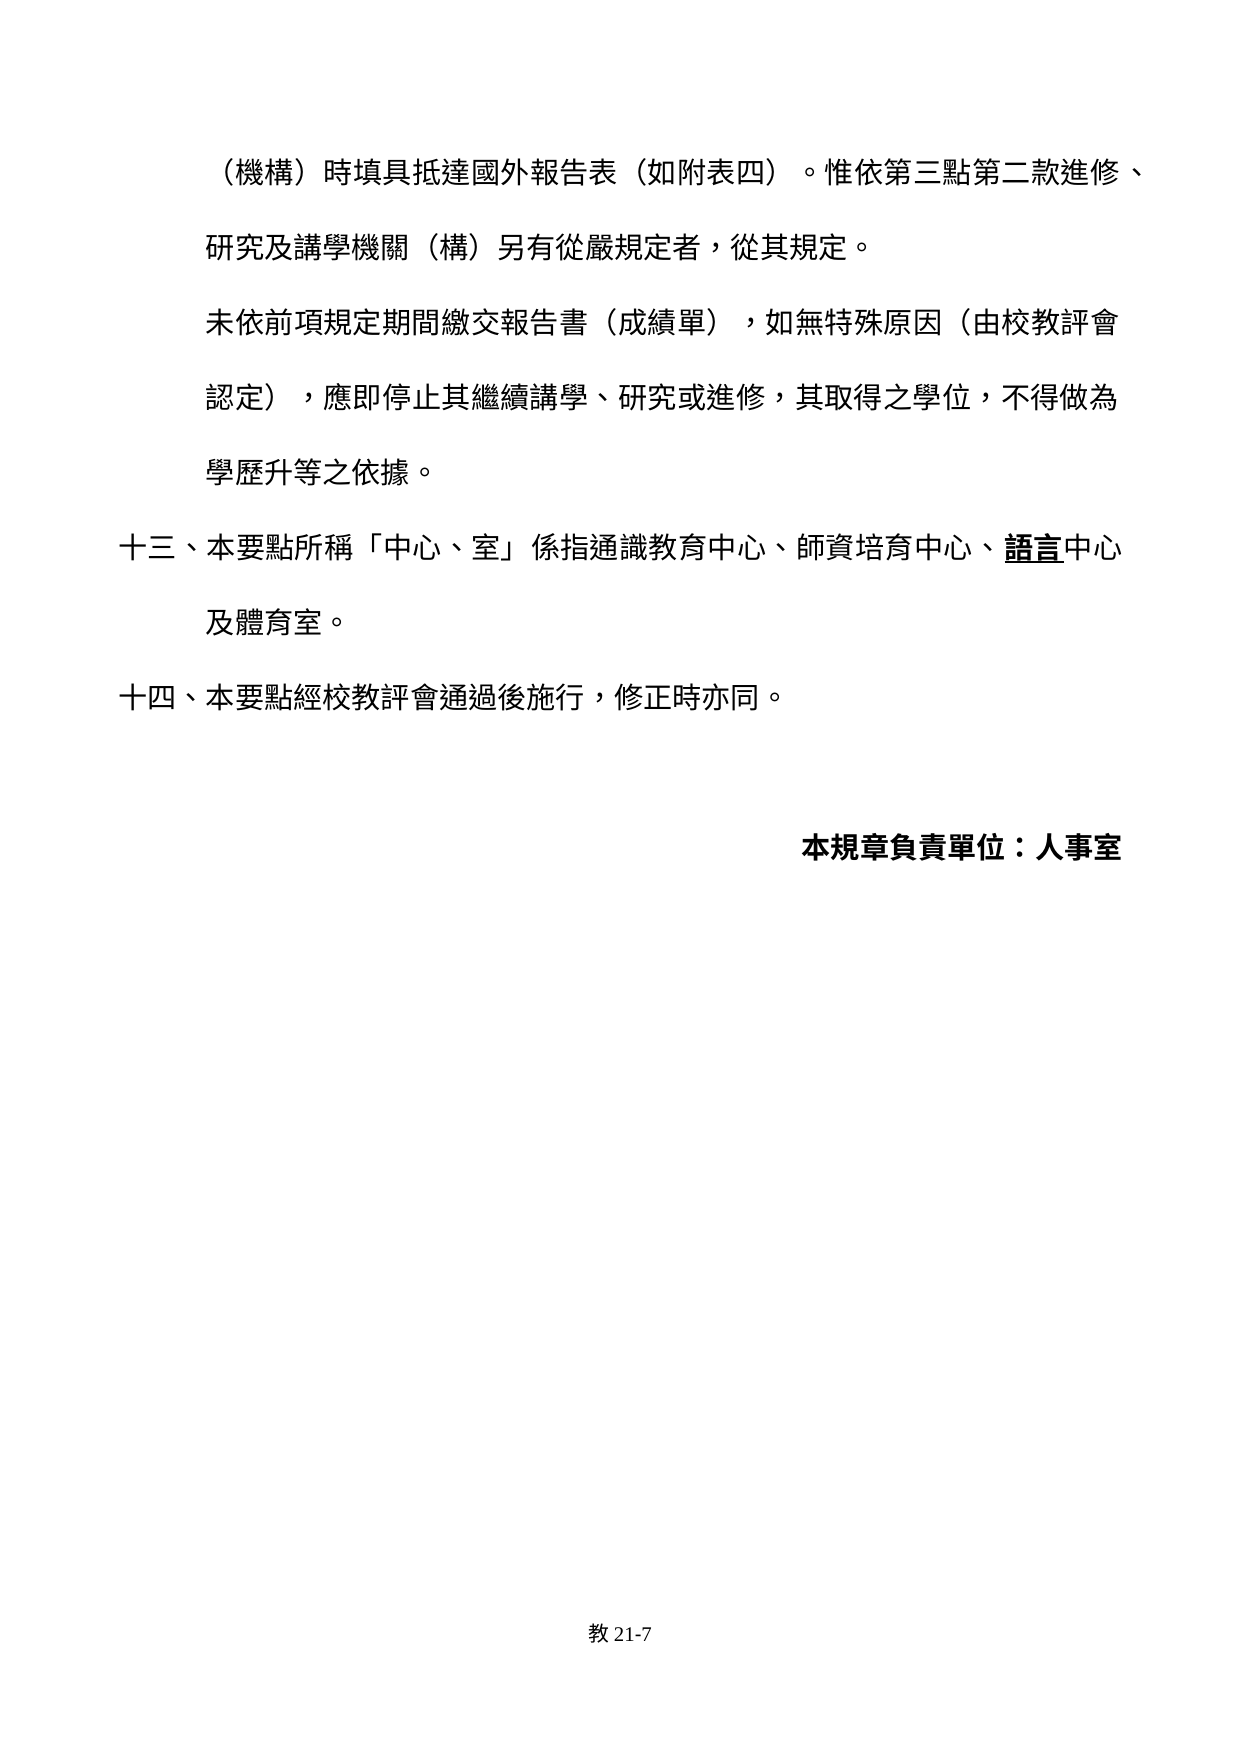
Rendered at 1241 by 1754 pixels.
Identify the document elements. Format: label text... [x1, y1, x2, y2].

text 本規章負責單位：人事室 [118, 808, 1122, 883]
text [118, 133, 1122, 283]
text 十三、本要點所稱「中心、室」係指通識教育中心、師資培育中心、語言中心及體育室。 [118, 508, 1122, 658]
text 未依前項規定期間繳交報告書（成績單），如無特殊原因（由校教評會認定），應即停止其繼續講學、研究或進修，其取得之學位，不得做為學歷升等之依據。 [206, 283, 1122, 508]
text 十四、本要點經校教評會通過後施行，修正時亦同。 [118, 658, 1122, 733]
